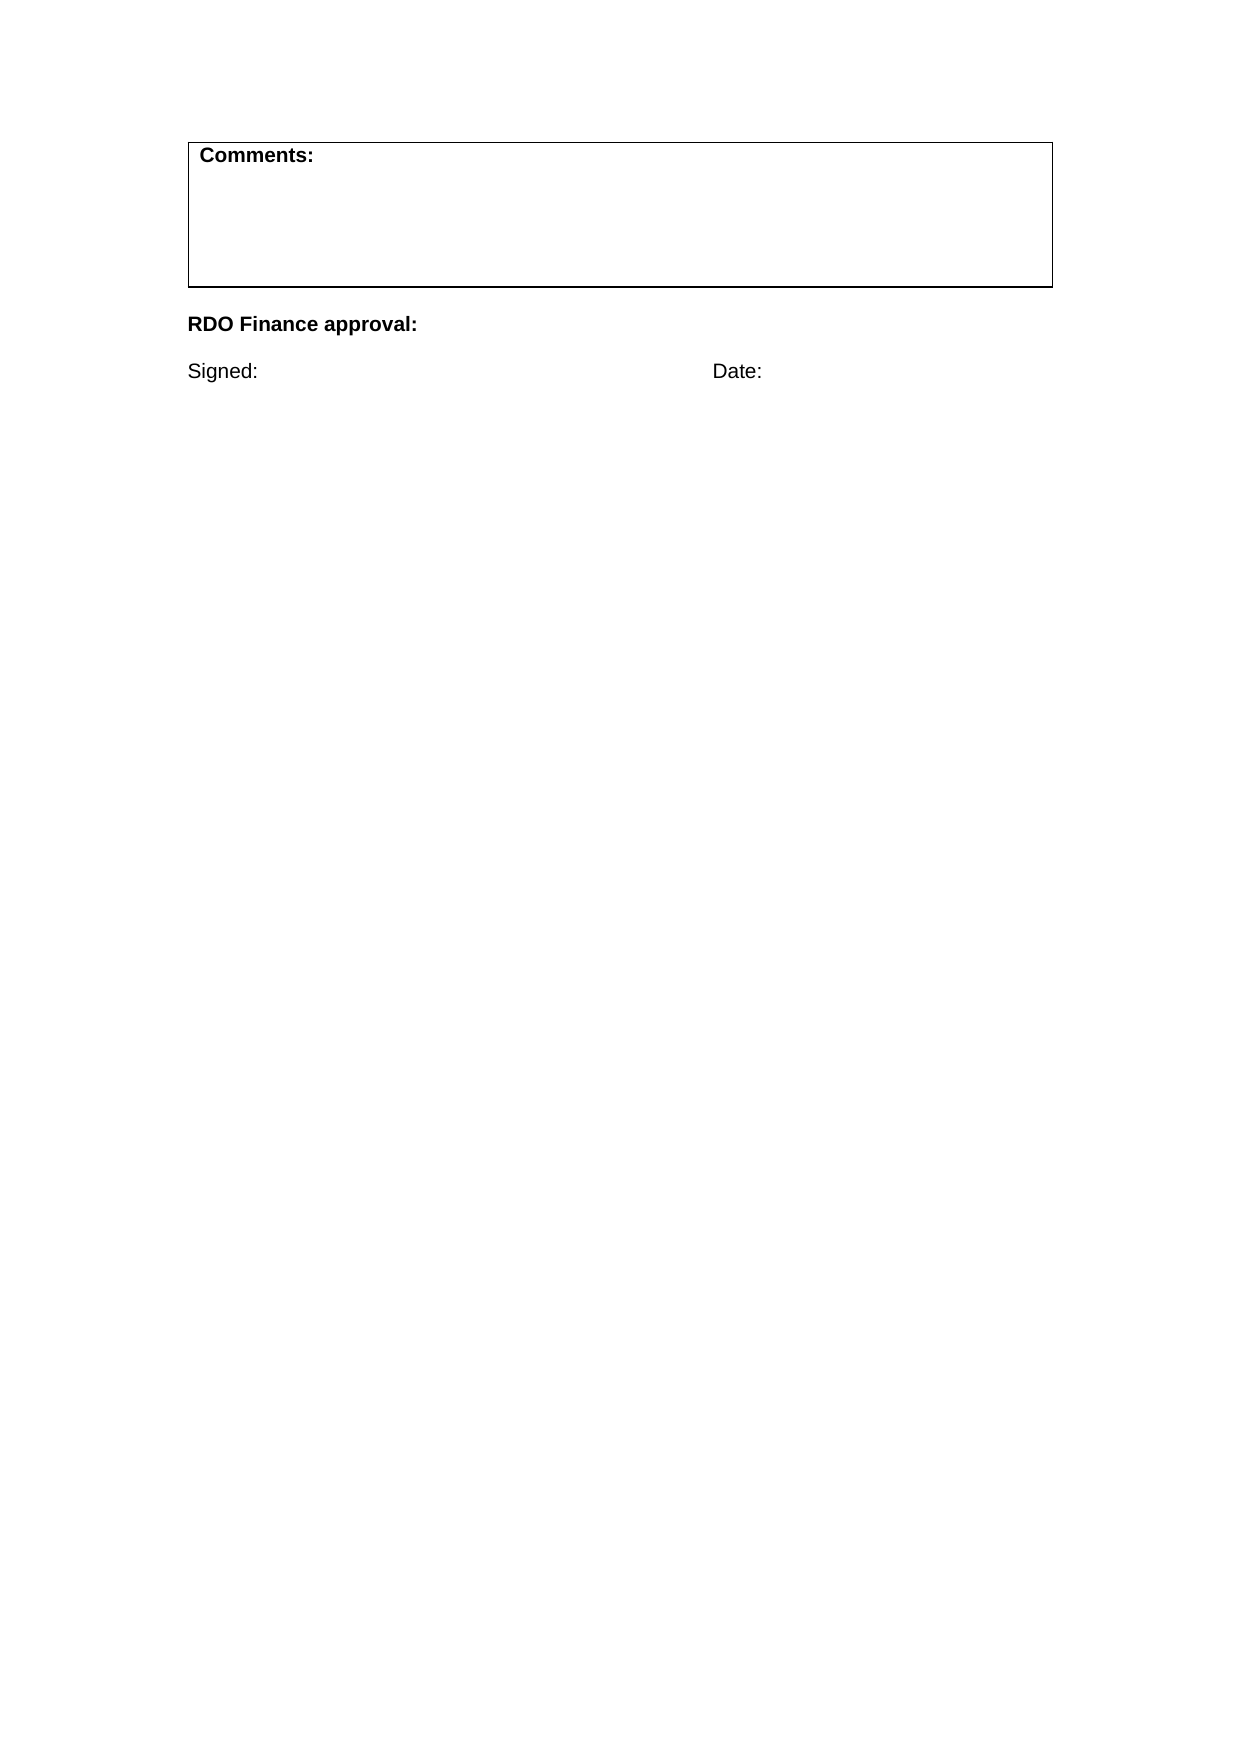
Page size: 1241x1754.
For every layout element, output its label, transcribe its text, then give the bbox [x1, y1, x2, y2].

table_header Comments: [189, 143, 1052, 286]
text Signed: Date: [187, 359, 1053, 383]
text RDO Finance approval: [187, 311, 1053, 335]
